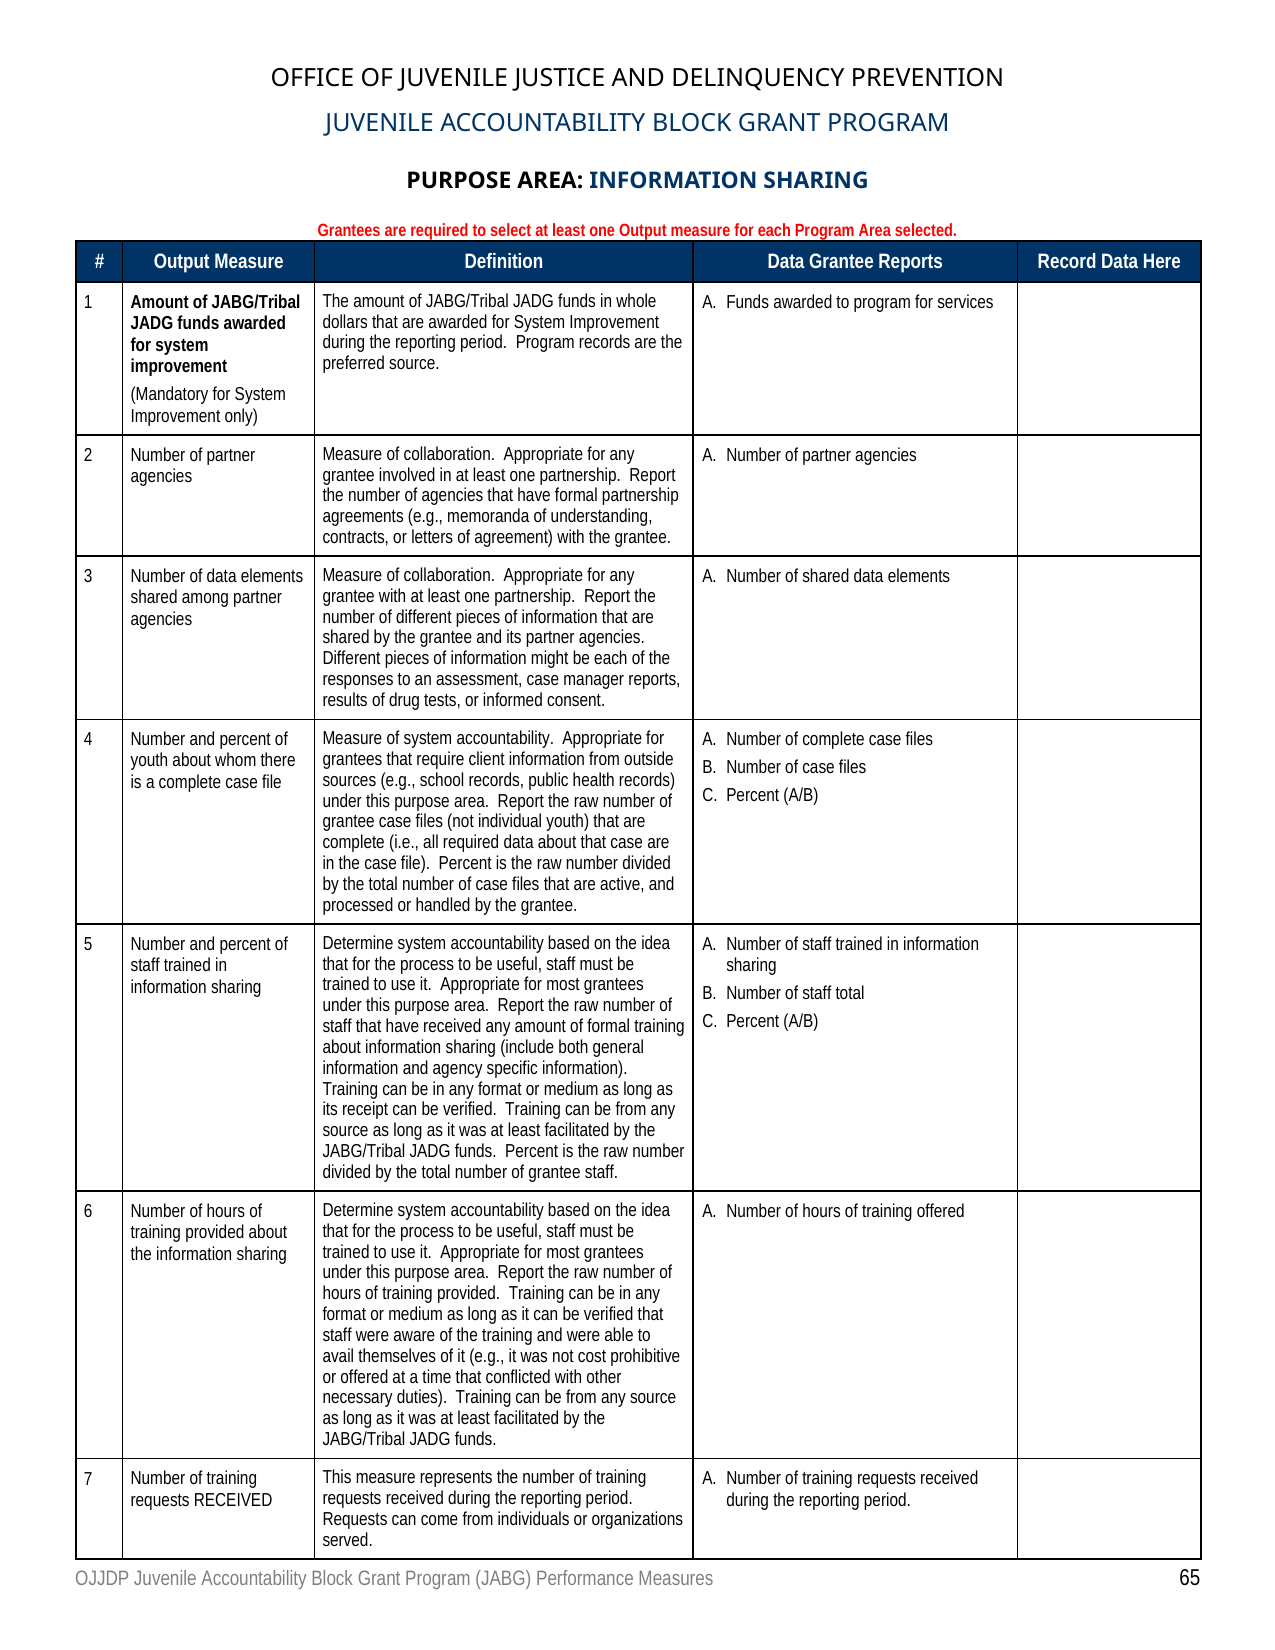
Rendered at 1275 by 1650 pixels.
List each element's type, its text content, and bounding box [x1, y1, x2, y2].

table_cell Funds awarded to program for services [694, 283, 1017, 434]
table_cell Number of data elements shared among partner agencies [123, 557, 314, 718]
table_cell Measure of collaboration. Appropriate for any grantee with at least one partnership. Report the number of different pieces of information that are shared by the grantee and its partner agencies. Different pieces of information might be each of the responses to an assessment, case manager reports, results of drug tests, or informed consent. [315, 557, 692, 718]
table_cell [1018, 1459, 1200, 1558]
table_cell Number and percent of staff trained in information sharing [123, 925, 314, 1190]
table_cell Number of hours of training provided about the information sharing [123, 1192, 314, 1457]
table_cell Measure of collaboration. Appropriate for any grantee involved in at least one partnership. Report the number of agencies that have formal partnership agreements (e.g., memoranda of understanding, contracts, or letters of agreement) with the grantee. [315, 436, 692, 555]
table_cell Determine system accountability based on the idea that for the process to be useful, staff must be trained to use it. Appropriate for most grantees under this purpose area. Report the raw number of hours of training provided. Training can be in any format or medium as long as it can be verified that staff were aware of the training and were able to avail themselves of it (e.g., it was not cost prohibitive or offered at a time that conflicted with other necessary duties). Training can be from any source as long as it was at least facilitated by the JABG/Tribal JADG funds. [315, 1192, 692, 1457]
table_cell Number of shared data elements [694, 557, 1017, 718]
table_cell 6 [77, 1192, 122, 1457]
table_header Record Data Here [1018, 242, 1200, 281]
table_cell Number of partner agencies [123, 436, 314, 555]
table_header # [77, 242, 122, 281]
table_cell 5 [77, 925, 122, 1190]
table_cell This measure represents the number of training requests received during the reporting period. Requests can come from individuals or organizations served. [315, 1459, 692, 1558]
table_cell [1018, 720, 1200, 923]
table_cell Measure of system accountability. Appropriate for grantees that require client information from outside sources (e.g., school records, public health records) under this purpose area. Report the raw number of grantee case files (not individual youth) that are complete (i.e., all required data about that case are in the case file). Percent is the raw number divided by the total number of case files that are active, and processed or handled by the grantee. [315, 720, 692, 923]
table_cell [1018, 436, 1200, 555]
table_header Output Measure [123, 242, 314, 281]
table_cell Number of training requests received during the reporting period. [694, 1459, 1017, 1558]
table_cell 4 [77, 720, 122, 923]
table_cell 3 [77, 557, 122, 718]
table_header Definition [315, 242, 692, 281]
table_cell 7 [77, 1459, 122, 1558]
table_cell 2 [77, 436, 122, 555]
table_cell Number of partner agencies [694, 436, 1017, 555]
table_cell Determine system accountability based on the idea that for the process to be useful, staff must be trained to use it. Appropriate for most grantees under this purpose area. Report the raw number of staff that have received any amount of formal training about information sharing (include both general information and agency specific information). Training can be in any format or medium as long as its receipt can be verified. Training can be from any source as long as it was at least facilitated by the JABG/Tribal JADG funds. Percent is the raw number divided by the total number of grantee staff. [315, 925, 692, 1190]
table_header Data Grantee Reports [694, 242, 1017, 281]
table_cell Number and percent of youth about whom there is a complete case file [123, 720, 314, 923]
table_cell 1 [77, 283, 122, 434]
table_cell Number of staff trained in information sharing Number of staff total Percent (A/B) [694, 925, 1017, 1190]
table_cell Number of training requests RECEIVED [123, 1459, 314, 1558]
table_cell Number of hours of training offered [694, 1192, 1017, 1457]
table_cell [1018, 925, 1200, 1190]
table_cell Number of complete case files Number of case files Percent (A/B) [694, 720, 1017, 923]
table_cell [1018, 283, 1200, 434]
text Grantees are required to select at least one Output measure for each Program Area selected. [75, 220, 1200, 240]
table_cell The amount of JABG/Tribal JADG funds in whole dollars that are awarded for System Improvement during the reporting period. Program records are the preferred source. [315, 283, 692, 434]
table_cell Amount of JABG/Tribal JADG funds awarded for system improvement (Mandatory for System Improvement only) [123, 283, 314, 434]
table_cell [1018, 1192, 1200, 1457]
table_cell [1018, 557, 1200, 718]
